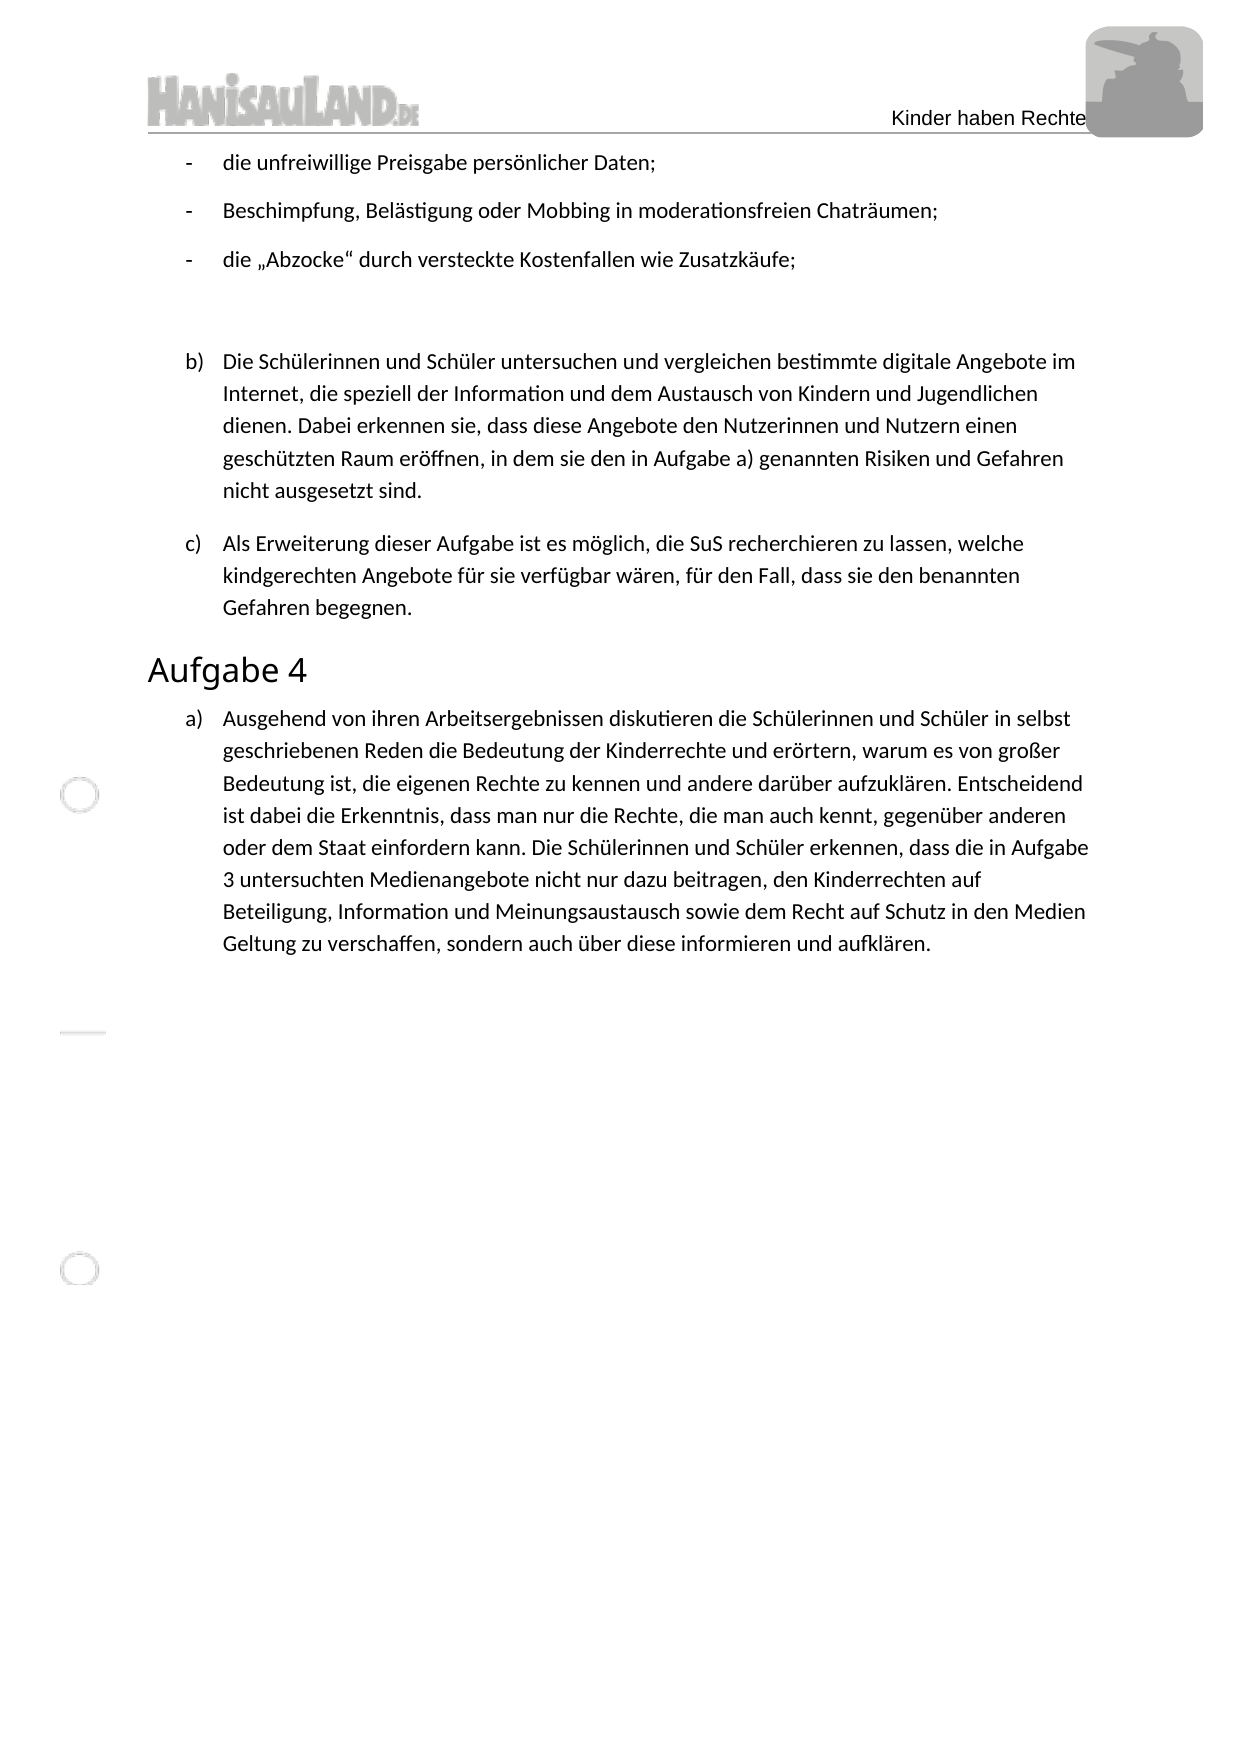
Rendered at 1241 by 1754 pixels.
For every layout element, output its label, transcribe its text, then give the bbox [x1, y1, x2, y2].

list Als Erweiterung dieser Aufgabe ist es möglich, die SuS recherchieren zu lassen, welche kindgerechten Angebote für sie verfügbar wären, für den Fall, dass sie den benannten Gefahren begegnen. [185, 529, 1093, 621]
picture [1084, 26, 1203, 136]
list die unfreiwillige Preisgabe persönlicher Daten; [185, 148, 1093, 176]
list Ausgehend von ihren Arbeitsergebnissen diskutieren die Schülerinnen und Schüler in selbst geschriebenen Reden die Bedeutung der Kinderrechte und erörtern, warum es von großer Bedeutung ist, die eigenen Rechte zu kennen und andere darüber aufzuklären. Entscheidend ist dabei die Erkenntnis, dass man nur die Rechte, die man auch kennt, gegenüber anderen oder dem Staat einfordern kann. Die Schülerinnen und Schüler erkennen, dass die in Aufgabe 3 untersuchten Medienangebote nicht nur dazu beitragen, den Kinderrechten auf Beteiligung, Information und Meinungsaustausch sowie dem Recht auf Schutz in den Medien Geltung zu verschaffen, sondern auch über diese informieren und aufklären. [185, 704, 1093, 958]
list Die Schülerinnen und Schüler untersuchen und vergleichen bestimmte digitale Angebote im Internet, die speziell der Information und dem Austausch von Kindern und Jugendlichen dienen. Dabei erkennen sie, dass diese Angebote den Nutzerinnen und Nutzern einen geschützten Raum eröffnen, in dem sie den in Aufgabe a) genannten Risiken und Gefahren nicht ausgesetzt sind. [185, 347, 1093, 504]
text Aufgabe 4 [148, 646, 1093, 692]
list die „Abzocke“ durch versteckte Kostenfallen wie Zusatzkäufe; [185, 245, 1093, 273]
list Beschimpfung, Belästigung oder Mobbing in moderationsfreien Chaträumen; [185, 196, 1093, 224]
